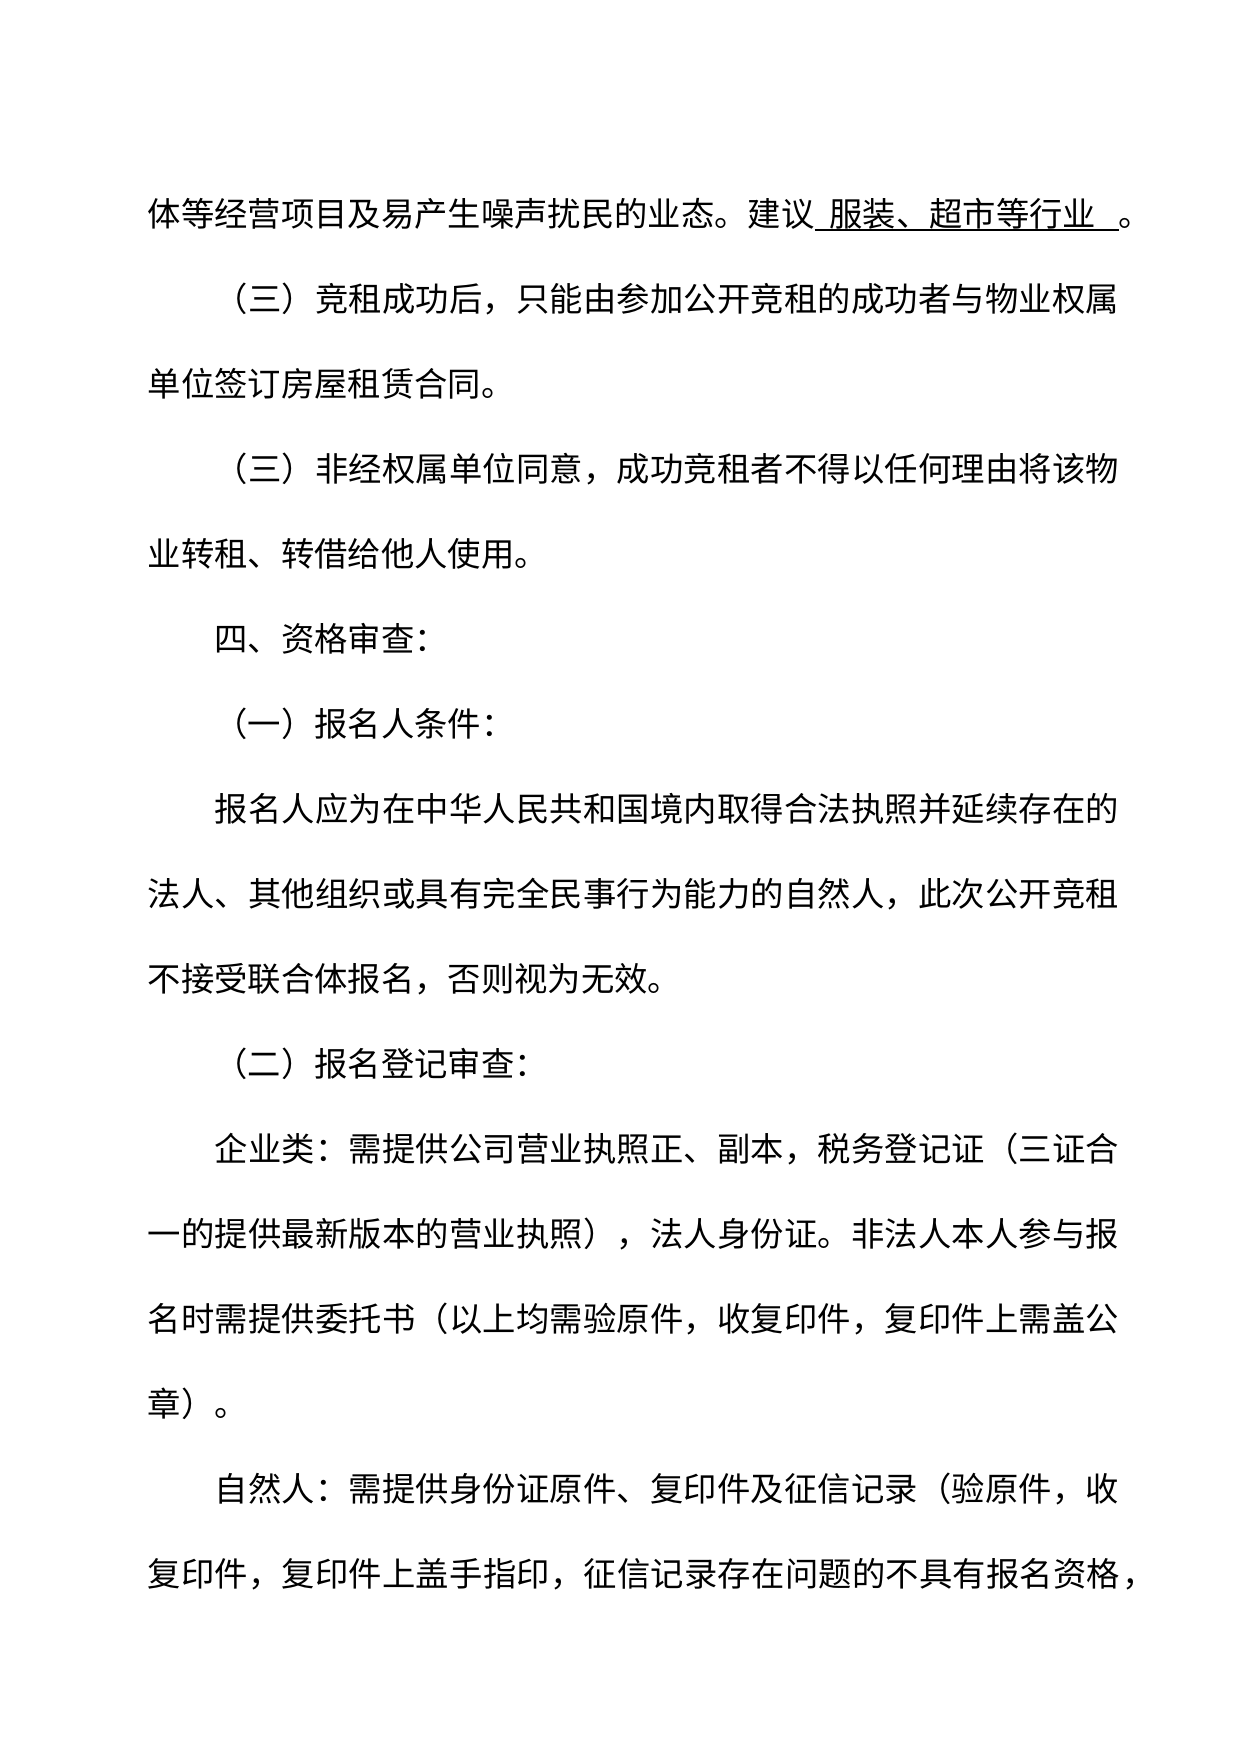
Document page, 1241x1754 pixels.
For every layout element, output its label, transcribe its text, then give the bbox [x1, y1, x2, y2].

text （三）非经权属单位同意，成功竞租者不得以任何理由将该物业转租、转借给他人使用。 [148, 424, 1122, 594]
text （二）报名登记审查： [148, 1019, 1122, 1104]
text 企业类：需提供公司营业执照正、副本，税务登记证（三证合一的提供最新版本的营业执照），法人身份证。非法人本人参与报名时需提供委托书（以上均需验原件，收复印件，复印件上需盖公章）。 [148, 1104, 1122, 1444]
text （三）竞租成功后，只能由参加公开竞租的成功者与物业权属单位签订房屋租赁合同。 [148, 254, 1122, 424]
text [148, 169, 1122, 254]
text （一）报名人条件： [148, 679, 1122, 764]
text 报名人应为在中华人民共和国境内取得合法执照并延续存在的法人、其他组织或具有完全民事行为能力的自然人，此次公开竞租不接受联合体报名，否则视为无效。 [148, 764, 1122, 1019]
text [148, 1444, 1122, 1614]
text 四、资格审查： [148, 594, 1122, 679]
